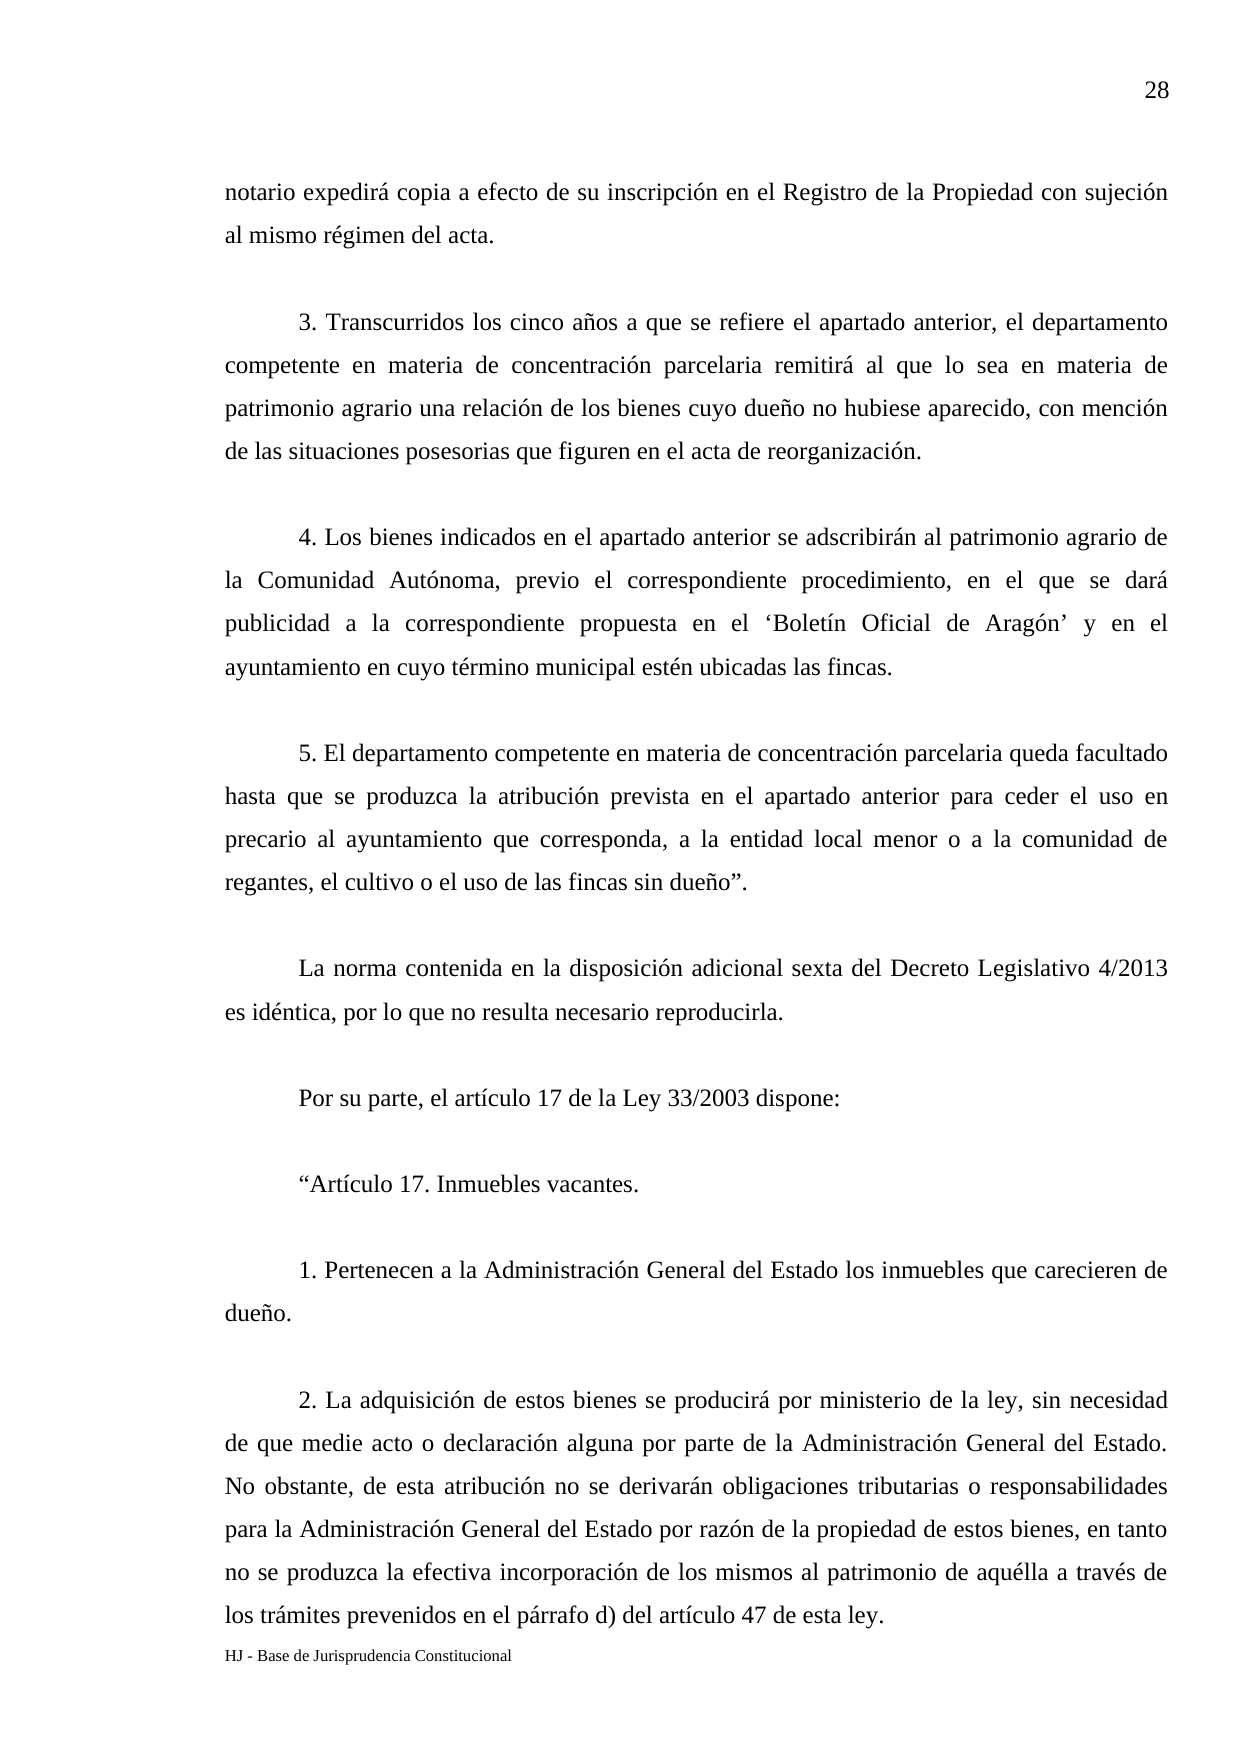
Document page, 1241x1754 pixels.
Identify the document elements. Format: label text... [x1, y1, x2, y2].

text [224, 177, 1169, 249]
text La norma contenida en la disposición adicional sexta del Decreto Legislativo 4/2013 es idéntica, por lo que no resulta necesario reproducirla. [224, 953, 1169, 1025]
text 2. La adquisición de estos bienes se producirá por ministerio de la ley, sin necesidad de que medie acto o declaración alguna por parte de la Administración General del Estado. No obstante, de esta atribución no se derivarán obligaciones tributarias o responsabilidades para la Administración General del Estado por razón de la propiedad de estos bienes, en tanto no se produzca la efectiva incorporación de los mismos al patrimonio de aquélla a través de los trámites prevenidos en el párrafo d) del artículo 47 de esta ley. [224, 1385, 1169, 1629]
text 1. Pertenecen a la Administración General del Estado los inmuebles que carecieren de dueño. [224, 1255, 1169, 1327]
text 3. Transcurridos los cinco años a que se refiere el apartado anterior, el departamento competente en materia de concentración parcelaria remitirá al que lo sea en materia de patrimonio agrario una relación de los bienes cuyo dueño no hubiese aparecido, con mención de las situaciones posesorias que figuren en el acta de reorganización. [224, 307, 1169, 465]
text “Artículo 17. Inmuebles vacantes. [224, 1169, 1169, 1198]
text Por su parte, el artículo 17 de la Ley 33/2003 dispone: [224, 1083, 1169, 1112]
text 4. Los bienes indicados en el apartado anterior se adscribirán al patrimonio agrario de la Comunidad Autónoma, previo el correspondiente procedimiento, en el que se dará publicidad a la correspondiente propuesta en el ‘Boletín Oficial de Aragón’ y en el ayuntamiento en cuyo término municipal estén ubicadas las fincas. [224, 522, 1169, 680]
text 5. El departamento competente en materia de concentración parcelaria queda facultado hasta que se produzca la atribución prevista en el apartado anterior para ceder el uso en precario al ayuntamiento que corresponda, a la entidad local menor o a la comunidad de regantes, el cultivo o el uso de las fincas sin dueño”. [224, 738, 1169, 896]
